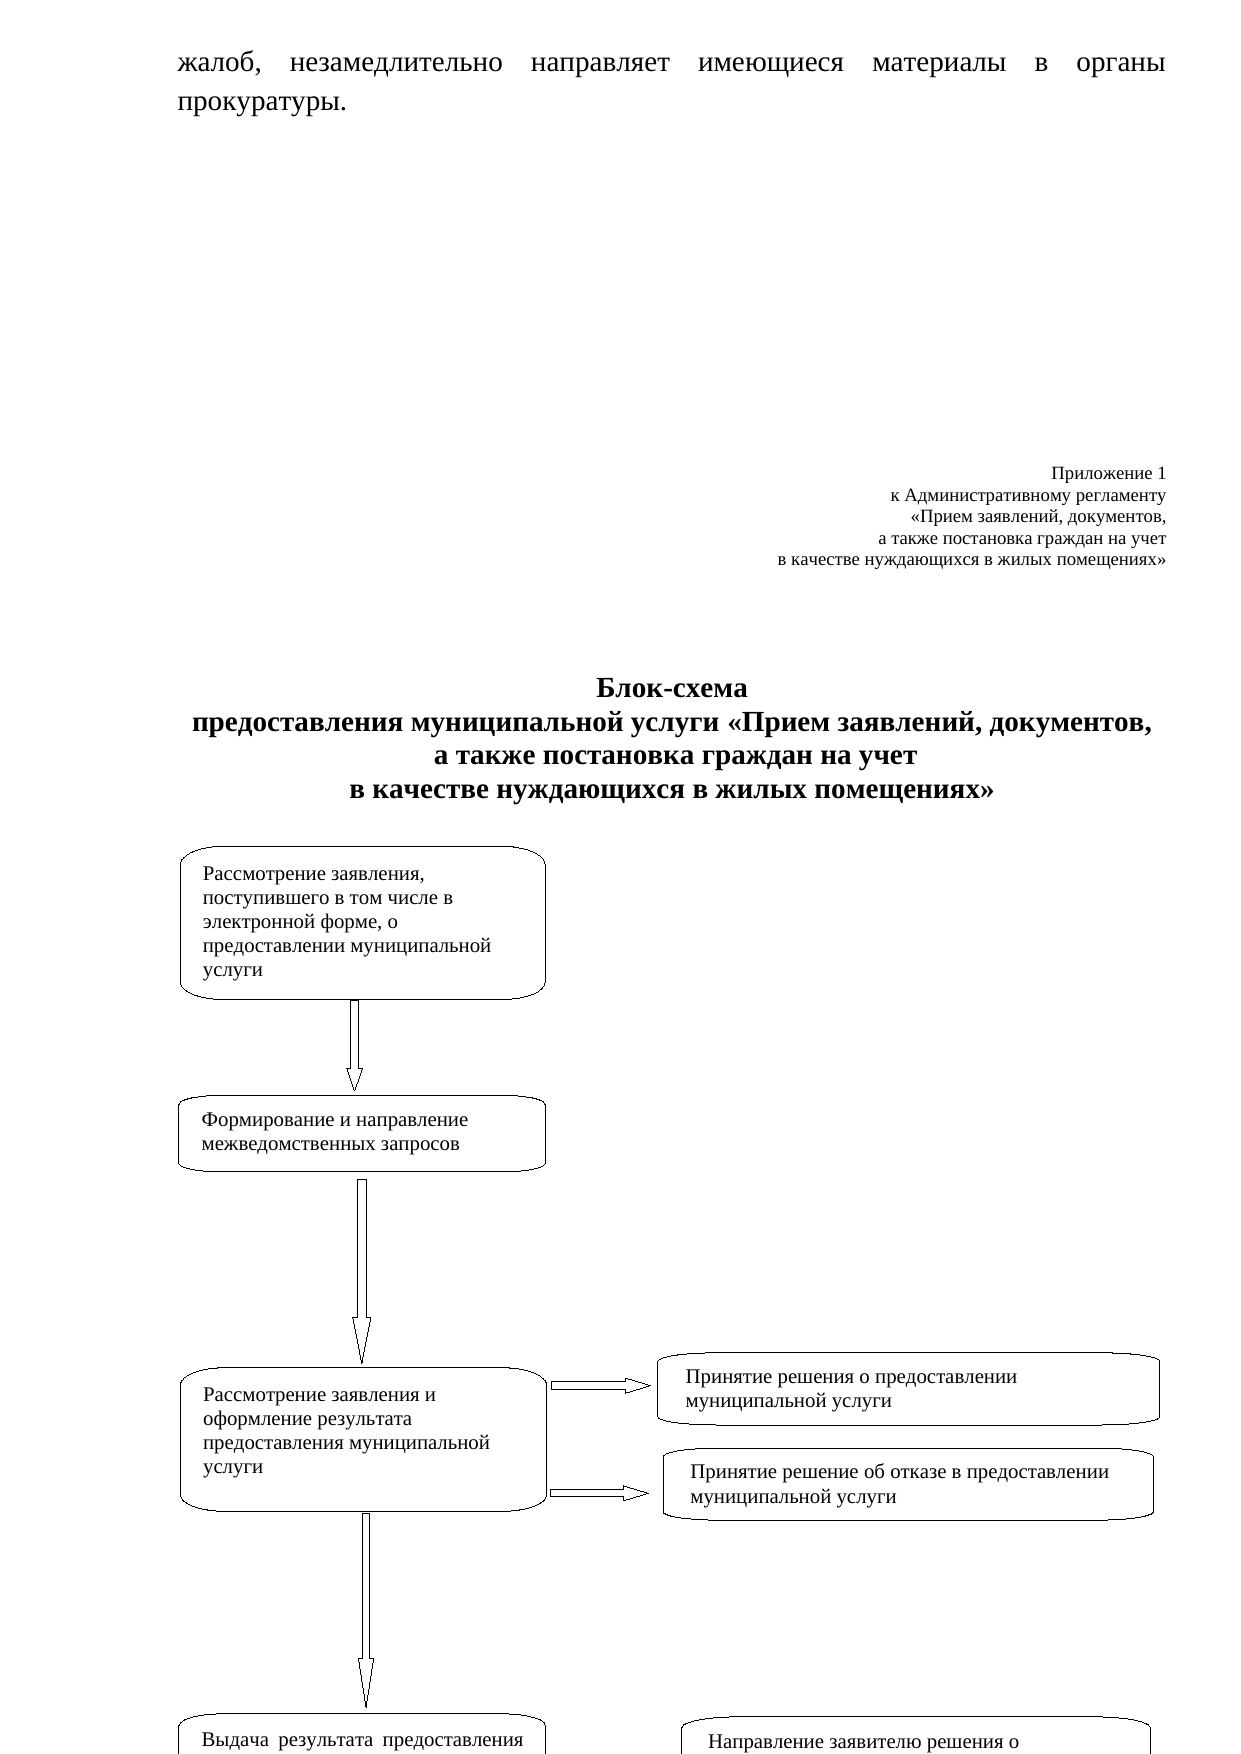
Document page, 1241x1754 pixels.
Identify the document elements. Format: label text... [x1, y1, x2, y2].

text «Прием заявлений, документов, [177, 505, 1167, 527]
text в качестве нуждающихся в жилых помещениях» [177, 548, 1167, 570]
text а также постановка граждан на учет [177, 737, 1167, 771]
text а также постановка граждан на учет [177, 527, 1167, 548]
text в качестве нуждающихся в жилых помещениях» [177, 771, 1167, 804]
text к Административному регламенту [177, 483, 1167, 505]
text Приложение 1 [177, 462, 1167, 483]
text Блок-схема [177, 670, 1167, 704]
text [177, 44, 1167, 116]
text предоставления муниципальной услуги «Прием заявлений, документов, [177, 704, 1167, 737]
